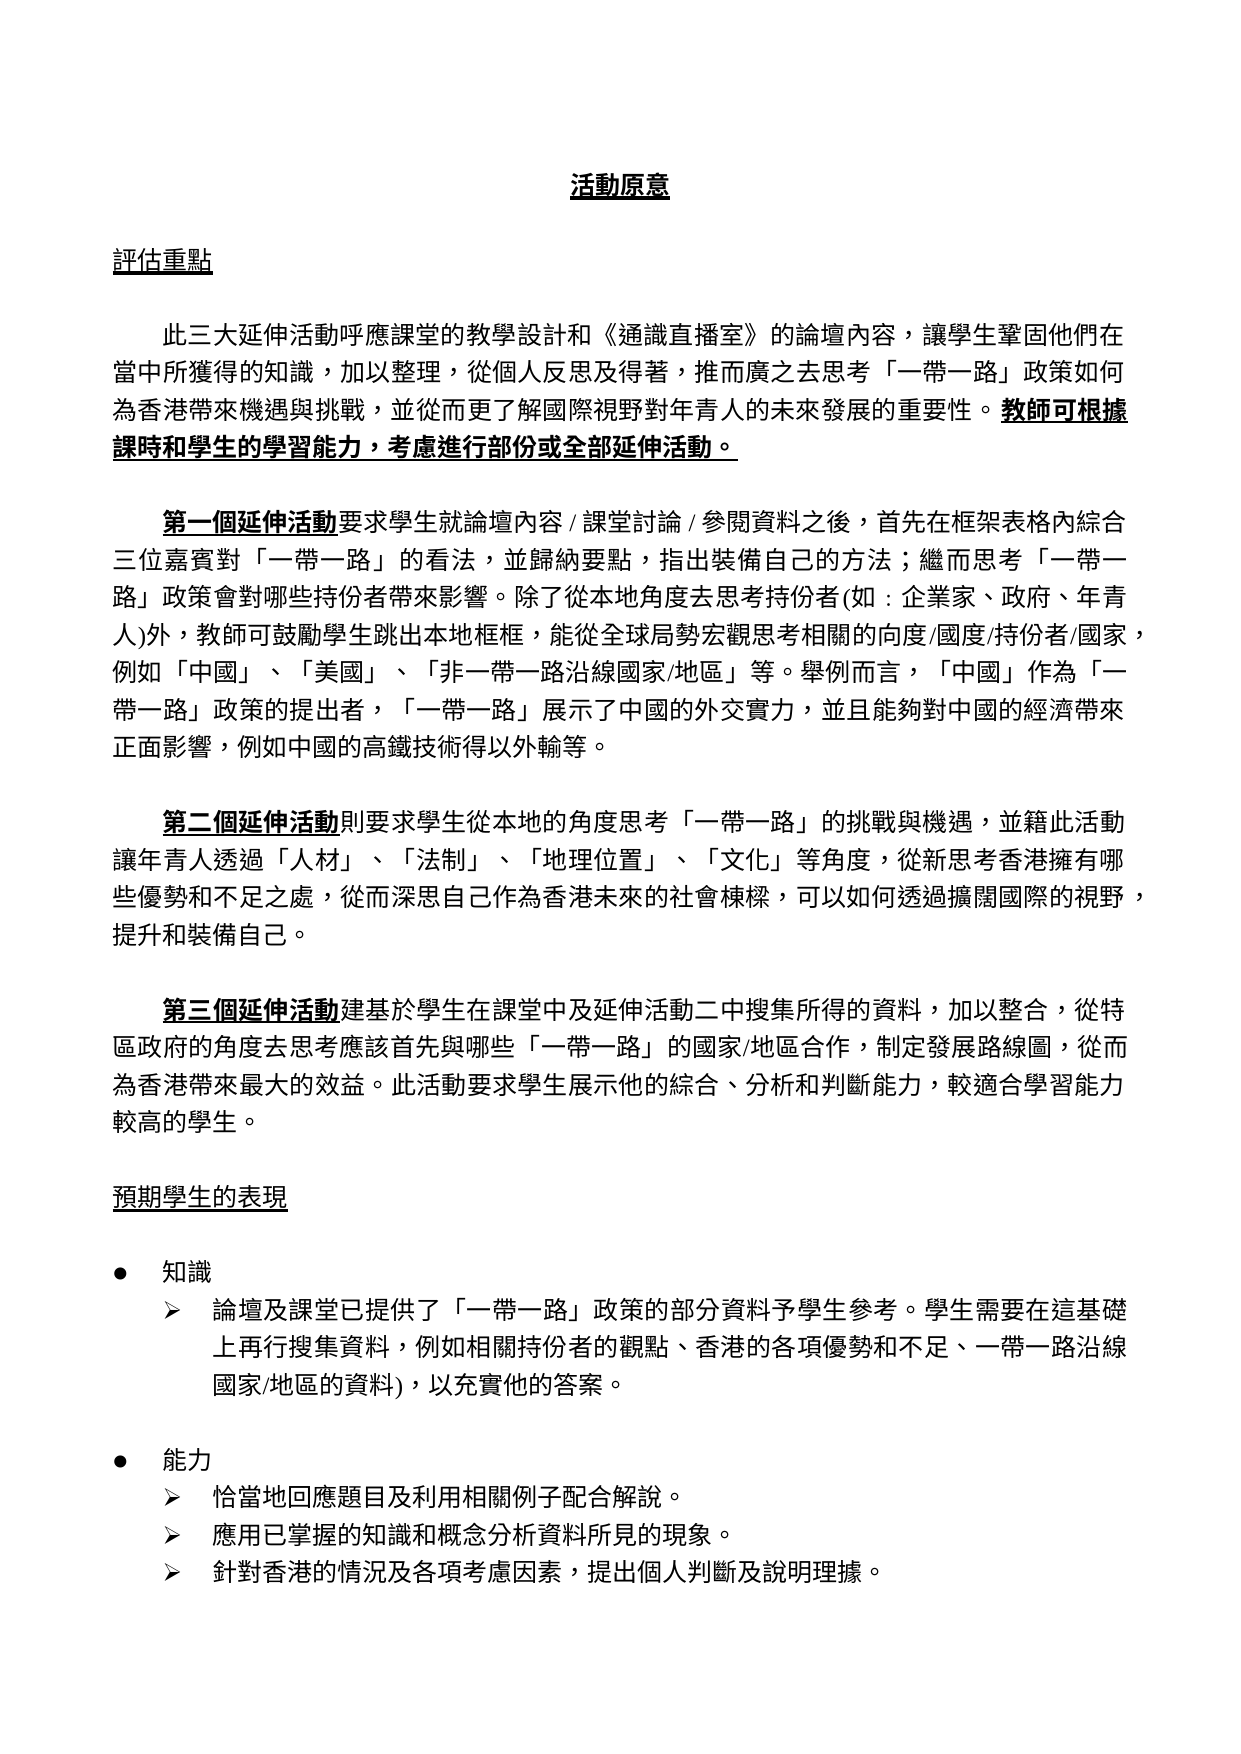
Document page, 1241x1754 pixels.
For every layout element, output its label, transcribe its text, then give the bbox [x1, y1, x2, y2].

text 第三個延伸活動建基於學生在課堂中及延伸活動二中搜集所得的資料，加以整合，從特區政府的角度去思考應該首先與哪些「一帶一路」的國家/地區合作，制定發展路線圖，從而為香港帶來最大的效益。此活動要求學生展示他的綜合、分析和判斷能力，較適合學習能力較高的學生。 [112, 989, 1128, 1139]
text 第一個延伸活動要求學生就論壇內容 / 課堂討論 / 參閱資料之後，首先在框架表格內綜合三位嘉賓對「一帶一路」的看法，並歸納要點，指出裝備自己的方法；繼而思考「一帶一路」政策會對哪些持份者帶來影響。除了從本地角度去思考持份者(如﹕企業家、政府、年青人)外，教師可鼓勵學生跳出本地框框，能從全球局勢宏觀思考相關的向度/國度/持份者/國家，例如「中國」、「美國」、「非一帶一路沿線國家/地區」等。舉例而言，「中國」作為「一帶一路」政策的提出者，「一帶一路」展示了中國的外交實力，並且能夠對中國的經濟帶來正面影響，例如中國的高鐵技術得以外輸等。 [112, 502, 1128, 764]
list 針對香港的情況及各項考慮因素，提出個人判斷及說明理據。 [162, 1552, 1106, 1589]
list 知識 [112, 1252, 1128, 1289]
text 活動原意 [112, 164, 1128, 202]
list 能力 [112, 1439, 1128, 1477]
text 預期學生的表現 [112, 1177, 1128, 1214]
text 此三大延伸活動呼應課堂的教學設計和《通識直播室》的論壇內容，讓學生鞏固他們在當中所獲得的知識，加以整理，從個人反思及得著，推而廣之去思考「一帶一路」政策如何為香港帶來機遇與挑戰，並從而更了解國際視野對年青人的未來發展的重要性。教師可根據課時和學生的學習能力，考慮進行部份或全部延伸活動。 [112, 314, 1128, 464]
list 論壇及課堂已提供了「一帶一路」政策的部分資料予學生參考。學生需要在這基礎上再行搜集資料，例如相關持份者的觀點、香港的各項優勢和不足、一帶一路沿線國家/地區的資料)，以充實他的答案。 [162, 1289, 1128, 1402]
list 恰當地回應題目及利用相關例子配合解說。 [162, 1477, 1106, 1514]
text 評估重點 [112, 239, 1128, 277]
text 第二個延伸活動則要求學生從本地的角度思考「一帶一路」的挑戰與機遇，並籍此活動讓年青人透過「人材」、「法制」、「地理位置」、「文化」等角度，從新思考香港擁有哪些優勢和不足之處，從而深思自己作為香港未來的社會棟樑，可以如何透過擴闊國際的視野，提升和裝備自己。 [112, 802, 1128, 952]
list 應用已掌握的知識和概念分析資料所見的現象。 [162, 1514, 1106, 1552]
